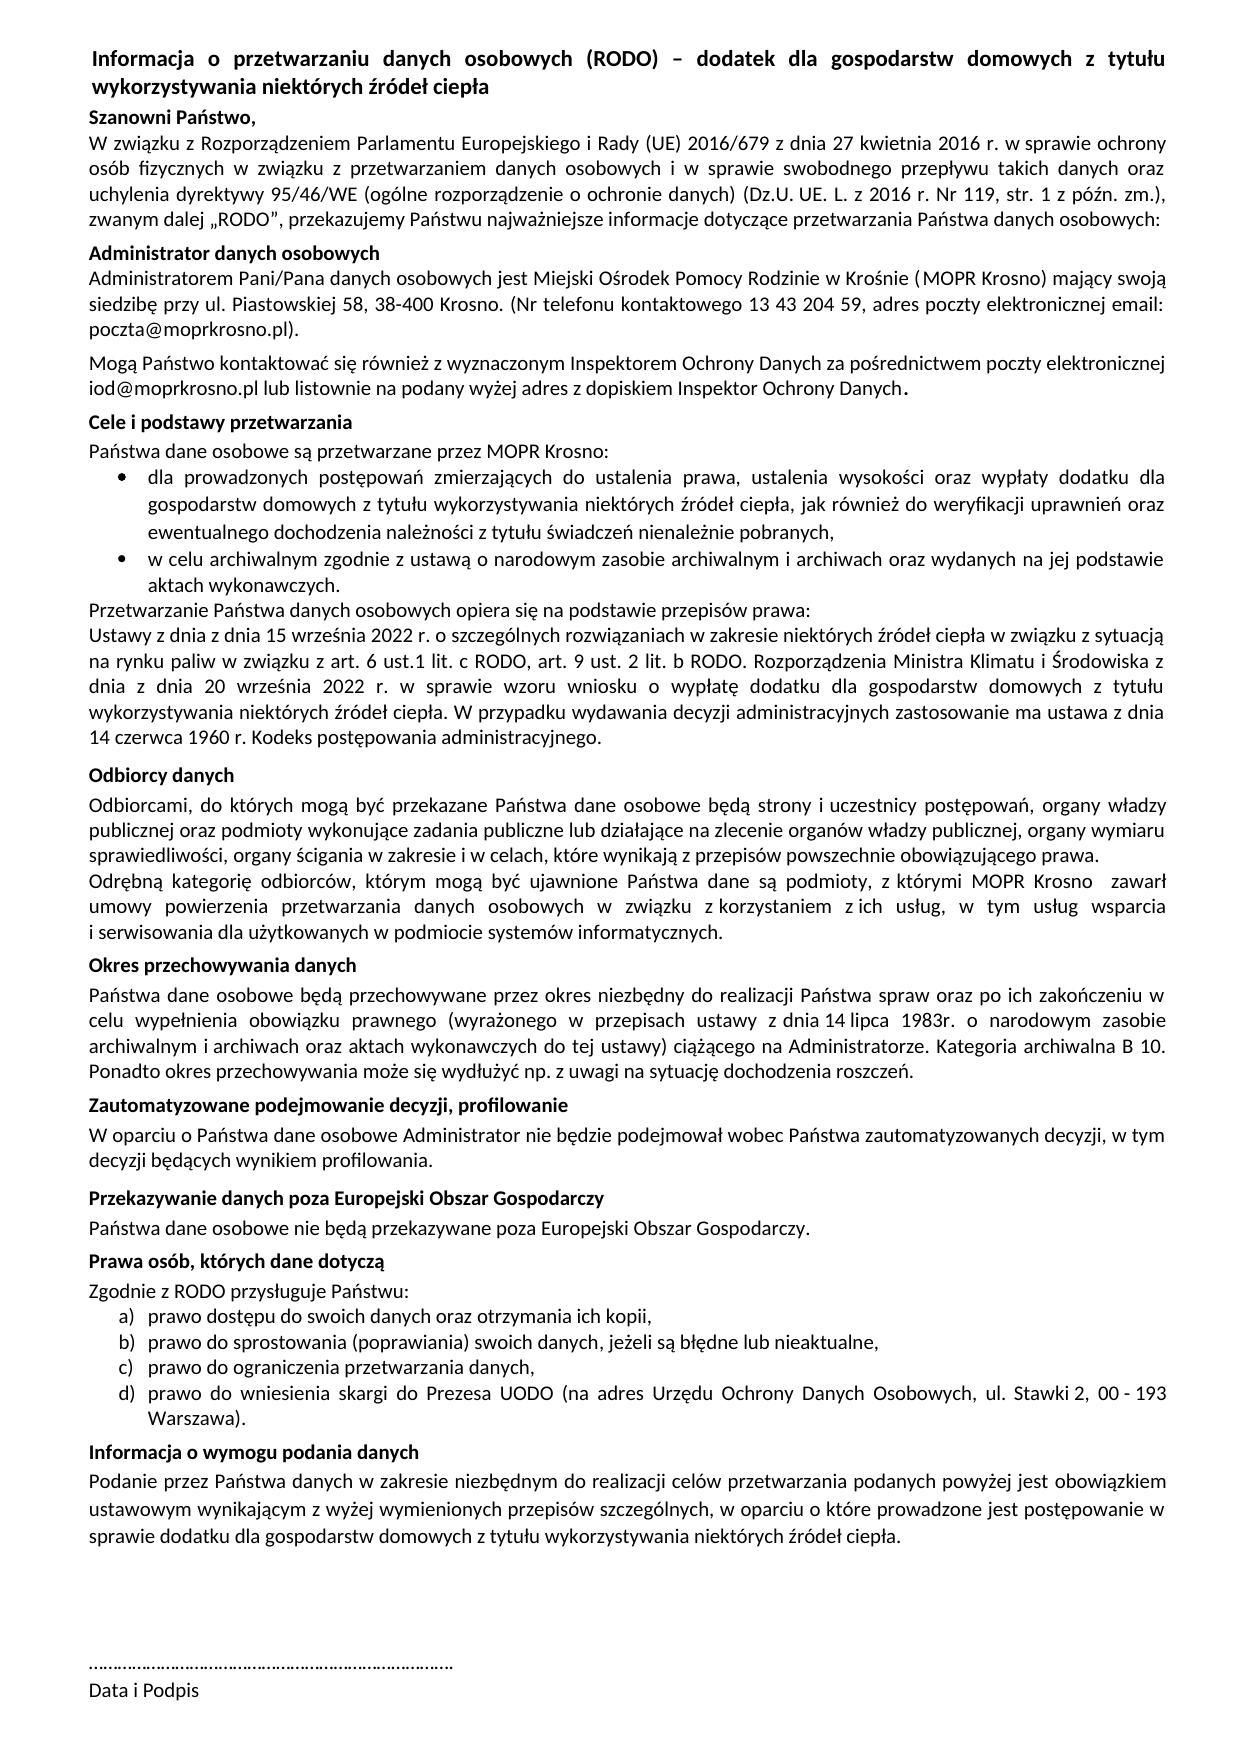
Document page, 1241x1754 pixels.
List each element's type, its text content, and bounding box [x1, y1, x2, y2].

text Przetwarzanie Państwa danych osobowych opiera się na podstawie przepisów prawa: [89, 597, 1167, 623]
text Informacja o wymogu podania danych [89, 1439, 1167, 1464]
text Administrator danych osobowych [89, 240, 1167, 265]
text Państwa dane osobowe nie będą przekazywane poza Europejski Obszar Gospodarczy. [89, 1215, 1167, 1240]
text Szanowni Państwo, [89, 104, 1167, 130]
list dla prowadzonych postępowań zmierzających do ustalenia prawa, ustalenia wysokości oraz wypłaty dodatku dla gospodarstw domowych z tytułu wykorzystywania niektórych źródeł ciepła, jak również do weryfikacji uprawnień oraz ewentualnego dochodzenia należności z tytułu świadczeń nienależnie pobranych, [118, 464, 1167, 544]
text Państwa dane osobowe są przetwarzane przez MOPR Krosno: [89, 439, 1167, 464]
text Informacja o przetwarzaniu danych osobowych (RODO) – dodatek dla gospodarstw domowych z tytułu wykorzystywania niektórych źródeł ciepła [92, 44, 1167, 100]
text Administratorem Pani/Pana danych osobowych jest Miejski Ośrodek Pomocy Rodzinie w Krośnie (MOPR Krosno) mający swoją siedzibę przy ul. Piastowskiej 58, 38-400 Krosno. (Nr telefonu kontaktowego 13 43 204 59, adres poczty elektronicznej email: poczta@moprkrosno.pl). [89, 265, 1167, 342]
text Państwa dane osobowe będą przechowywane przez okres niezbędny do realizacji Państwa spraw oraz po ich zakończeniu w celu wypełnienia obowiązku prawnego (wyrażonego w przepisach ustawy z dnia 14 lipca 1983r. o narodowym zasobie archiwalnym i archiwach oraz aktach wykonawczych do tej ustawy) ciążącego na Administratorze. Kategoria archiwalna B 10. Ponadto okres przechowywania może się wydłużyć np. z uwagi na sytuację dochodzenia roszczeń. [89, 982, 1167, 1084]
text Odbiorcy danych [89, 762, 1167, 788]
text Zgodnie z RODO przysługuje Państwu: [89, 1278, 1167, 1303]
text Mogą Państwo kontaktować się również z wyznaczonym Inspektorem Ochrony Danych za pośrednictwem poczty elektronicznej iod@moprkrosno.pl lub listownie na podany wyżej adres z dopiskiem Inspektor Ochrony Danych. [89, 350, 1167, 401]
list prawo do sprostowania (poprawiania) swoich danych, jeżeli są błędne lub nieaktualne, [118, 1329, 1167, 1354]
text …………………………………………………………………. [89, 1649, 1167, 1675]
list prawo dostępu do swoich danych oraz otrzymania ich kopii, [118, 1303, 1167, 1329]
text Data i Podpis [89, 1677, 1167, 1702]
text Podanie przez Państwa danych w zakresie niezbędnym do realizacji celów przetwarzania podanych powyżej jest obowiązkiem ustawowym wynikającym z wyżej wymienionych przepisów szczególnych, w oparciu o które prowadzone jest postępowanie w sprawie dodatku dla gospodarstw domowych z tytułu wykorzystywania niektórych źródeł ciepła. [89, 1468, 1167, 1549]
list prawo do wniesienia skargi do Prezesa UODO (na adres Urzędu Ochrony Danych Osobowych, ul. Stawki 2, 00 - 193 Warszawa). [118, 1380, 1167, 1431]
text Okres przechowywania danych [89, 953, 1167, 978]
text Odrębną kategorię odbiorców, którym mogą być ujawnione Państwa dane są podmioty, z którymi MOPR Krosno zawarł umowy powierzenia przetwarzania danych osobowych w związku z korzystaniem z ich usług, w tym usług wsparcia i serwisowania dla użytkowanych w podmiocie systemów informatycznych. [89, 868, 1167, 944]
text W oparciu o Państwa dane osobowe Administrator nie będzie podejmował wobec Państwa zautomatyzowanych decyzji, w tym decyzji będących wynikiem profilowania. [89, 1122, 1167, 1173]
list w celu archiwalnym zgodnie z ustawą o narodowym zasobie archiwalnym i archiwach oraz wydanych na jej podstawie aktach wykonawczych. [118, 546, 1167, 597]
text Przekazywanie danych poza Europejski Obszar Gospodarczy [89, 1185, 1167, 1211]
text W związku z Rozporządzeniem Parlamentu Europejskiego i Rady (UE) 2016/679 z dnia 27 kwietnia 2016 r. w sprawie ochrony osób fizycznych w związku z przetwarzaniem danych osobowych i w sprawie swobodnego przepływu takich danych oraz uchylenia dyrektywy 95/46/WE (ogólne rozporządzenie o ochronie danych) (Dz.U. UE. L. z 2016 r. Nr 119, str. 1 z późn. zm.), zwanym dalej „RODO”, przekazujemy Państwu najważniejsze informacje dotyczące przetwarzania Państwa danych osobowych: [89, 130, 1167, 232]
text Ustawy z dnia z dnia 15 września 2022 r. o szczególnych rozwiązaniach w zakresie niektórych źródeł ciepła w związku z sytuacją na rynku paliw w związku z art. 6 ust.1 lit. c RODO, art. 9 ust. 2 lit. b RODO. Rozporządzenia Ministra Klimatu i Środowiska z dnia z dnia 20 września 2022 r. w sprawie wzoru wniosku o wypłatę dodatku dla gospodarstw domowych z tytułu wykorzystywania niektórych źródeł ciepła. W przypadku wydawania decyzji administracyjnych zastosowanie ma ustawa z dnia 14 czerwca 1960 r. Kodeks postępowania administracyjnego. [89, 623, 1167, 750]
text Odbiorcami, do których mogą być przekazane Państwa dane osobowe będą strony i uczestnicy postępowań, organy władzy publicznej oraz podmioty wykonujące zadania publiczne lub działające na zlecenie organów władzy publicznej, organy wymiaru sprawiedliwości, organy ścigania w zakresie i w celach, które wynikają z przepisów powszechnie obowiązującego prawa. [89, 792, 1167, 868]
text Cele i podstawy przetwarzania [89, 409, 1167, 434]
list prawo do ograniczenia przetwarzania danych, [118, 1354, 1167, 1380]
text Prawa osób, których dane dotyczą [89, 1248, 1167, 1274]
text Zautomatyzowane podejmowanie decyzji, profilowanie [89, 1092, 1167, 1118]
